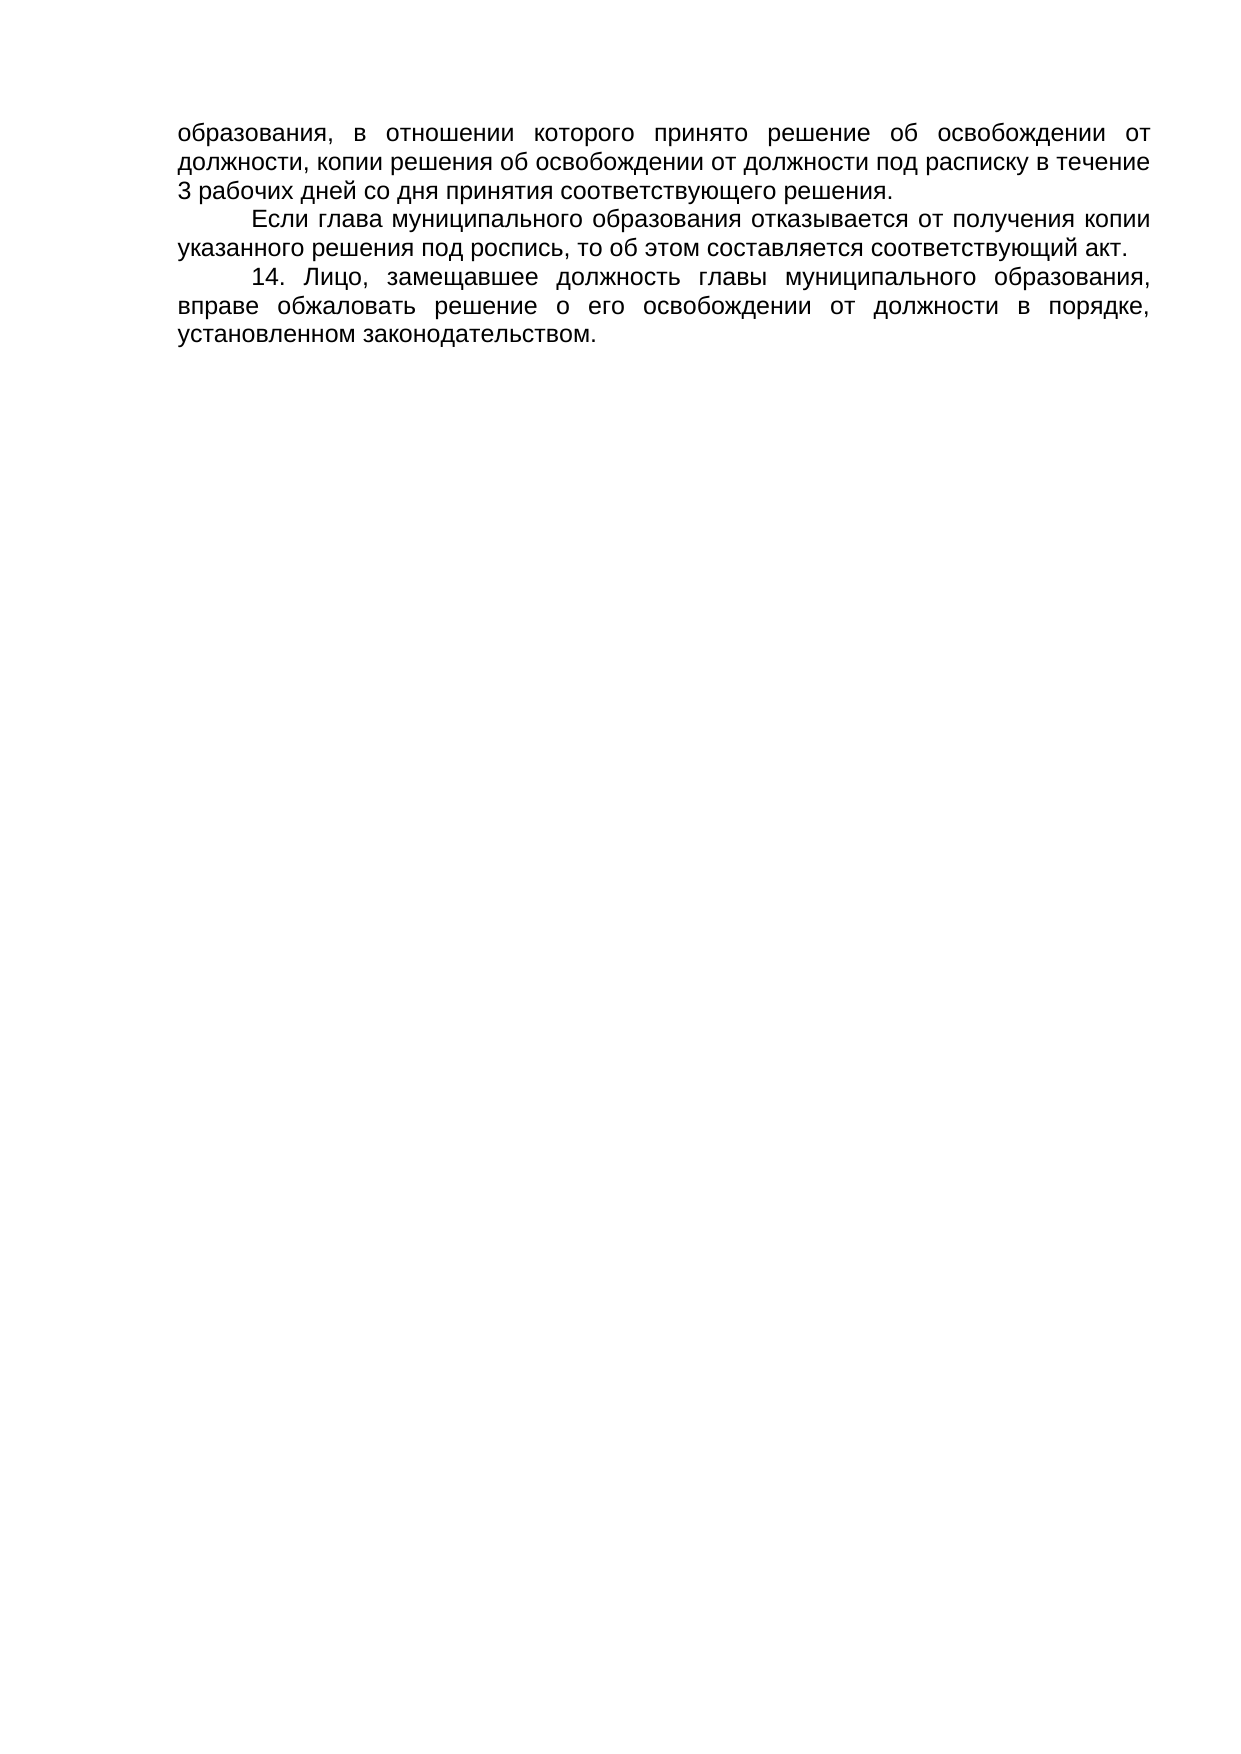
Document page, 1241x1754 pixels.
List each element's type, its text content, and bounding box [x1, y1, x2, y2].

text Если глава муниципального образования отказывается от получения копии указанного решения под роспись, то об этом составляется соответствующий акт. [177, 204, 1152, 262]
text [177, 118, 1152, 204]
text 14. Лицо, замещавшее должность главы муниципального образования, вправе обжаловать решение о его освобождении от должности в порядке, установленном законодательством. [177, 262, 1152, 348]
